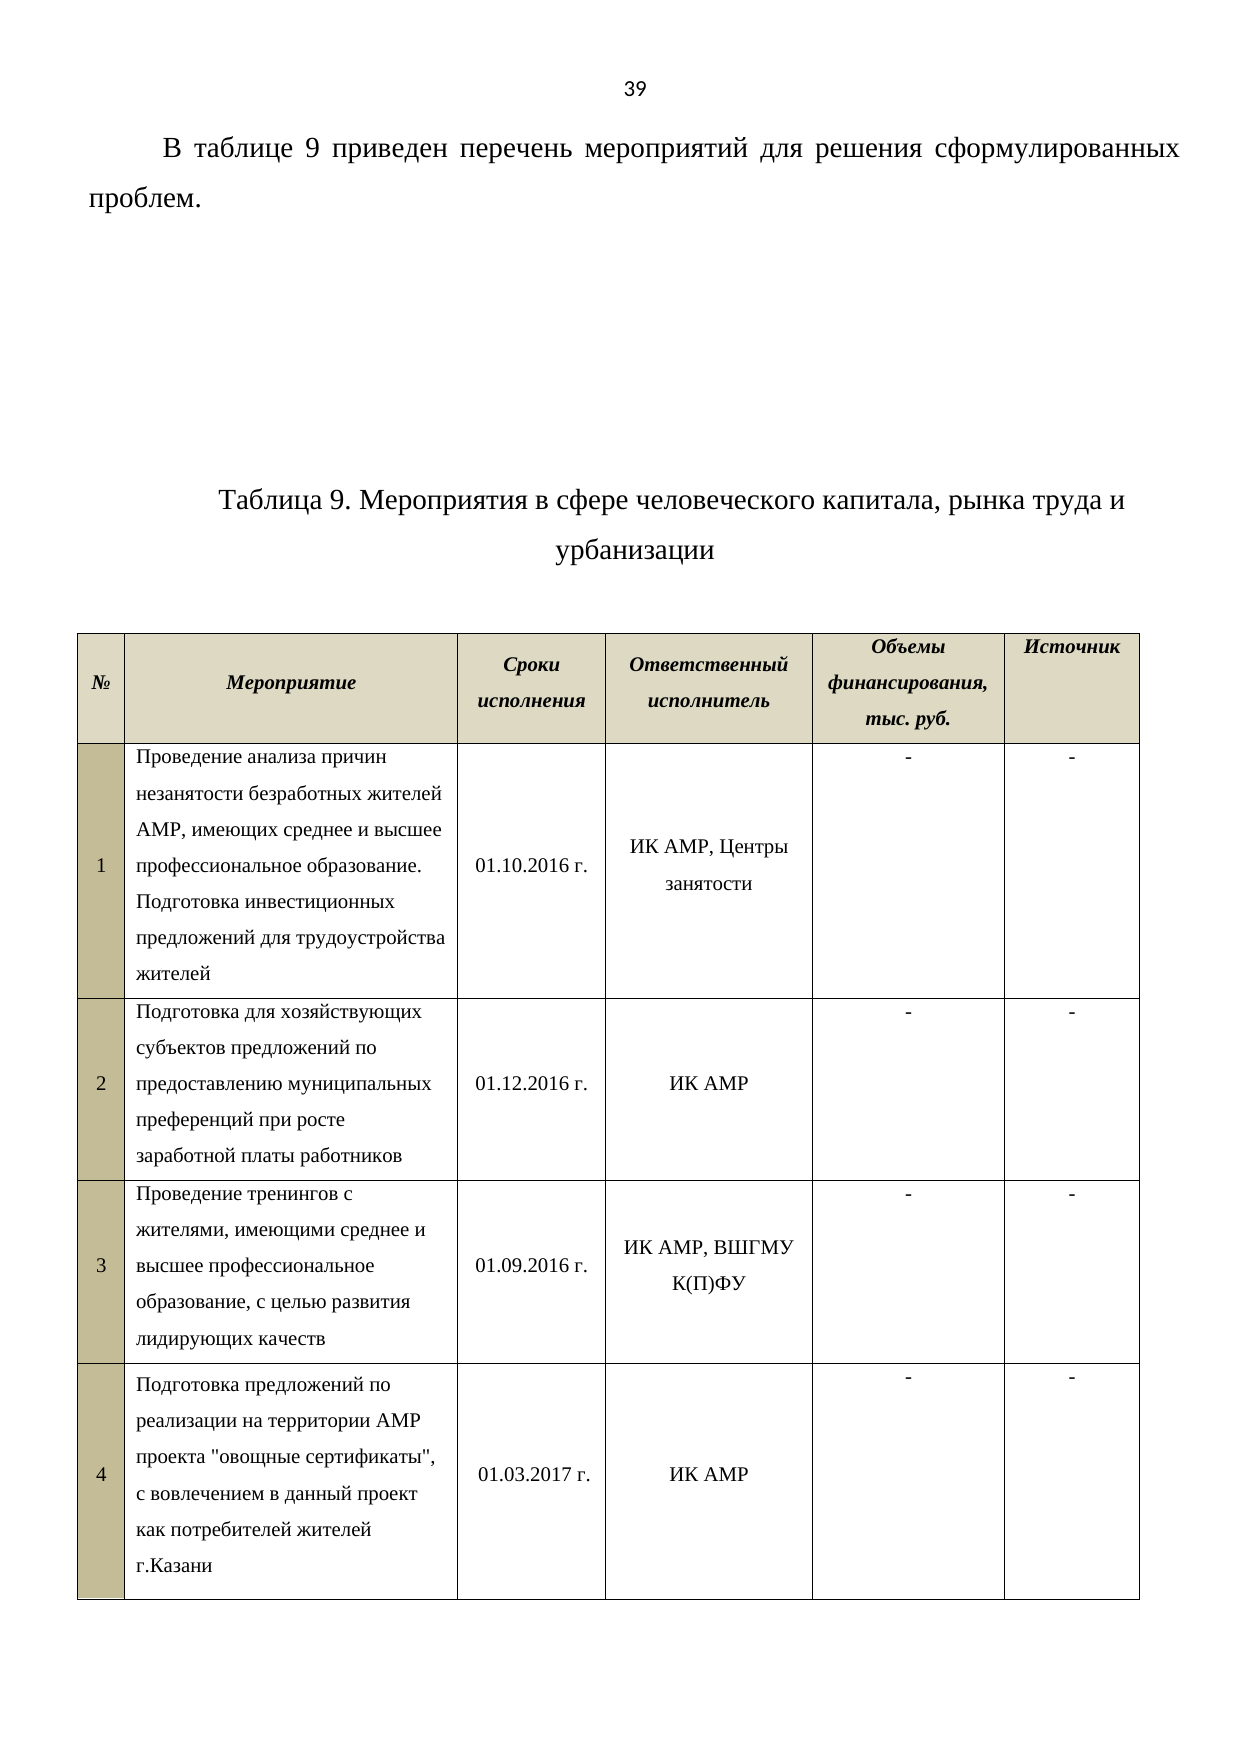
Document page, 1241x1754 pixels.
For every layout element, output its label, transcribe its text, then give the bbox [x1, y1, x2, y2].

table_header № [78, 634, 124, 743]
table_cell ИК АМР, Центры занятости [606, 744, 812, 998]
table_cell 01.12.2016 г. [458, 999, 605, 1180]
table_cell 1 [78, 744, 124, 998]
text В таблице 9 приведен перечень мероприятий для решения сформулированных проблем. [89, 130, 1181, 214]
table_header Сроки исполнения [458, 634, 605, 743]
table_cell - [1005, 1364, 1139, 1598]
table_cell - [813, 1181, 1004, 1363]
table_cell 3 [78, 1181, 124, 1363]
table_cell Проведение анализа причин незанятости безработных жителей АМР, имеющих среднее и высшее профессиональное образование. Подготовка инвестиционных предложений для трудоустройства жителей [125, 744, 457, 998]
table_cell 4 [78, 1364, 124, 1598]
table_cell 01.09.2016 г. [458, 1181, 605, 1363]
text Таблица 9. Мероприятия в сфере человеческого капитала, рынка труда и урбанизации [89, 482, 1181, 566]
table_cell - [813, 744, 1004, 998]
table_cell 2 [78, 999, 124, 1180]
table_cell - [1005, 999, 1139, 1180]
table_cell Подготовка предложений по реализации на территории АМР проекта "овощные сертификаты", с вовлечением в данный проект как потребителей жителей г.Казани [125, 1364, 457, 1598]
table_header Ответственный исполнитель [606, 634, 812, 743]
table_cell Проведение тренингов с жителями, имеющими среднее и высшее профессиональное образование, с целью развития лидирующих качеств [125, 1181, 457, 1363]
table_cell 01.10.2016 г. [458, 744, 605, 998]
table_cell Подготовка для хозяйствующих субъектов предложений по предоставлению муниципальных преференций при росте заработной платы работников [125, 999, 457, 1180]
table_cell - [1005, 1181, 1139, 1363]
table_cell - [813, 999, 1004, 1180]
table_cell - [813, 1364, 1004, 1598]
table_cell - [1005, 744, 1139, 998]
table_header Объемы финансирования, тыс. руб. [813, 634, 1004, 743]
table_cell ИК АМР [606, 999, 812, 1180]
table_cell ИК АМР [606, 1364, 812, 1598]
table_cell ИК АМР, ВШГМУ К(П)ФУ [606, 1181, 812, 1363]
table_header Мероприятие [125, 634, 457, 743]
table_header Источник [1005, 634, 1139, 743]
table_cell 01.03.2017 г. [458, 1364, 605, 1598]
